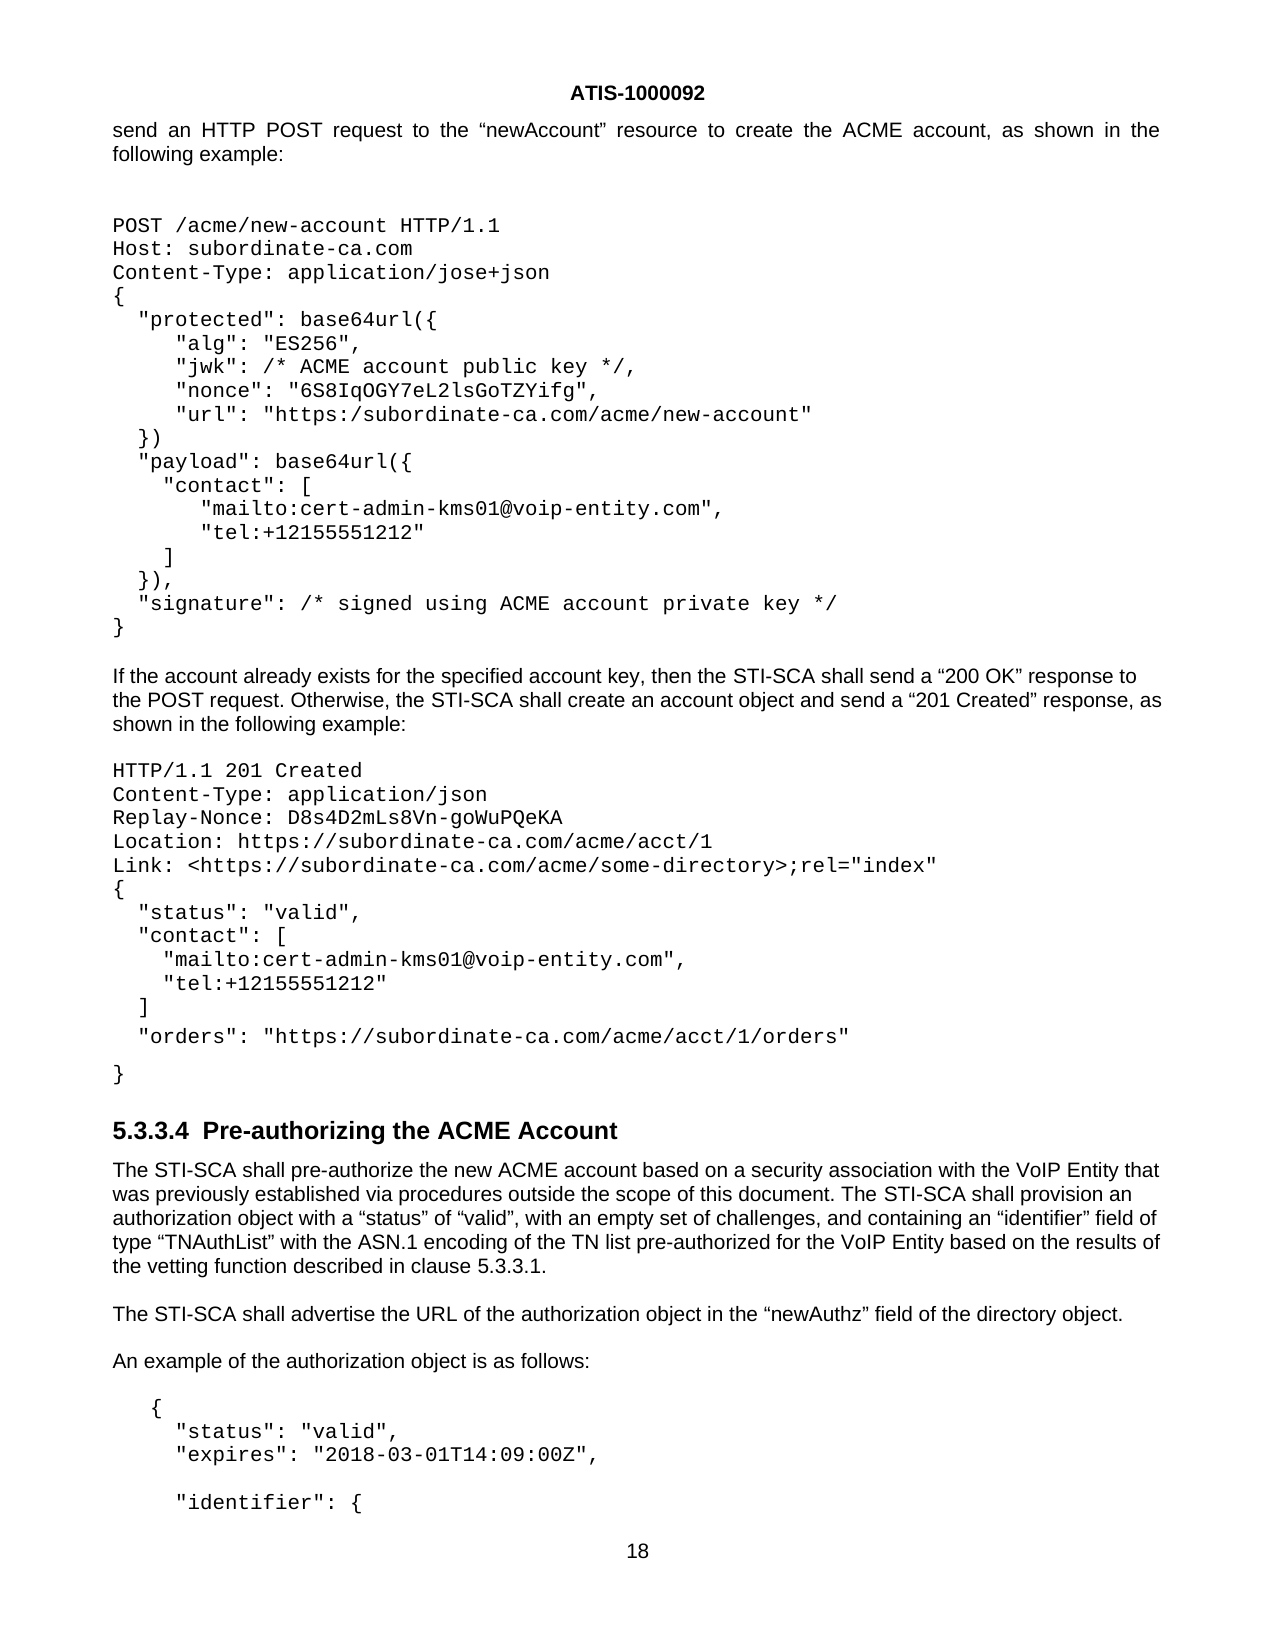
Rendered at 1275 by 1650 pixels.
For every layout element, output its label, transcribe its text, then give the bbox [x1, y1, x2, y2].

text "protected": base64url({ [112, 309, 1162, 333]
text } [112, 617, 1162, 640]
text An example of the authorization object is as follows: [112, 1349, 1162, 1373]
text ] [112, 546, 1162, 569]
text }) [112, 427, 1162, 451]
text "signature": /* signed using ACME account private key */ [112, 593, 1162, 617]
text "alg": "ES256", [112, 333, 1162, 356]
text "tel:+12155551212" [112, 973, 1162, 996]
subtitle Pre-authorizing the ACME Account [112, 1116, 1162, 1145]
text { [112, 1397, 1162, 1421]
text "status": "valid", [112, 902, 1162, 926]
text { [112, 878, 1162, 902]
text "contact": [ [112, 926, 1162, 949]
text }), [112, 569, 1162, 593]
text "mailto:cert-admin-kms01@voip-entity.com", [112, 949, 1162, 973]
text Host: subordinate-ca.com [112, 238, 1162, 262]
text "tel:+12155551212" [112, 522, 1162, 546]
text ] [112, 996, 1162, 1020]
text "status": "valid", [112, 1421, 1162, 1444]
text "contact": [ [112, 475, 1162, 498]
text { [112, 286, 1162, 309]
text If the account already exists for the specified account key, then the STI-SCA shall send a “200 OK” response to the POST request. Otherwise, the STI-SCA shall create an account object and send a “201 Created” response, as shown in the following example: [112, 664, 1162, 736]
text } [112, 1062, 1162, 1086]
text Link: <https://subordinate-ca.com/acme/some-directory>;rel="index" [112, 854, 1162, 878]
text The STI-SCA shall pre-authorize the new ACME account based on a security association with the VoIP Entity that was previously established via procedures outside the scope of this document. The STI-SCA shall provision an authorization object with a “status” of “valid”, with an empty set of challenges, and containing an “identifier” field of type “TNAuthList” with the ASN.1 encoding of the TN list pre-authorized for the VoIP Entity based on the results of the vetting function described in clause 5.3.3.1. [112, 1158, 1162, 1277]
text Replay-Nonce: D8s4D2mLs8Vn-goWuPQeKA [112, 807, 1162, 831]
text POST /acme/new-account HTTP/1.1 [112, 214, 1162, 238]
text Location: https://subordinate-ca.com/acme/acct/1 [112, 831, 1162, 854]
text "mailto:cert-admin-kms01@voip-entity.com", [112, 498, 1162, 522]
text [112, 118, 1162, 166]
text The STI-SCA shall advertise the URL of the authorization object in the “newAuthz” field of the directory object. [112, 1301, 1162, 1325]
text "expires": "2018-03-01T14:09:00Z", [112, 1444, 1162, 1468]
text HTTP/1.1 201 Created [112, 760, 1162, 784]
text Content-Type: application/jose+json [112, 262, 1162, 286]
text "identifier": { [112, 1492, 1162, 1515]
text "nonce": "6S8IqOGY7eL2lsGoTZYifg", [112, 380, 1162, 404]
text "url": "https:/subordinate-ca.com/acme/new-account" [112, 404, 1162, 427]
text Content-Type: application/json [112, 784, 1162, 807]
text "jwk": /* ACME account public key */, [112, 356, 1162, 380]
text "orders": "https://subordinate-ca.com/acme/acct/1/orders" [112, 1026, 1162, 1050]
text "payload": base64url({ [112, 451, 1162, 475]
